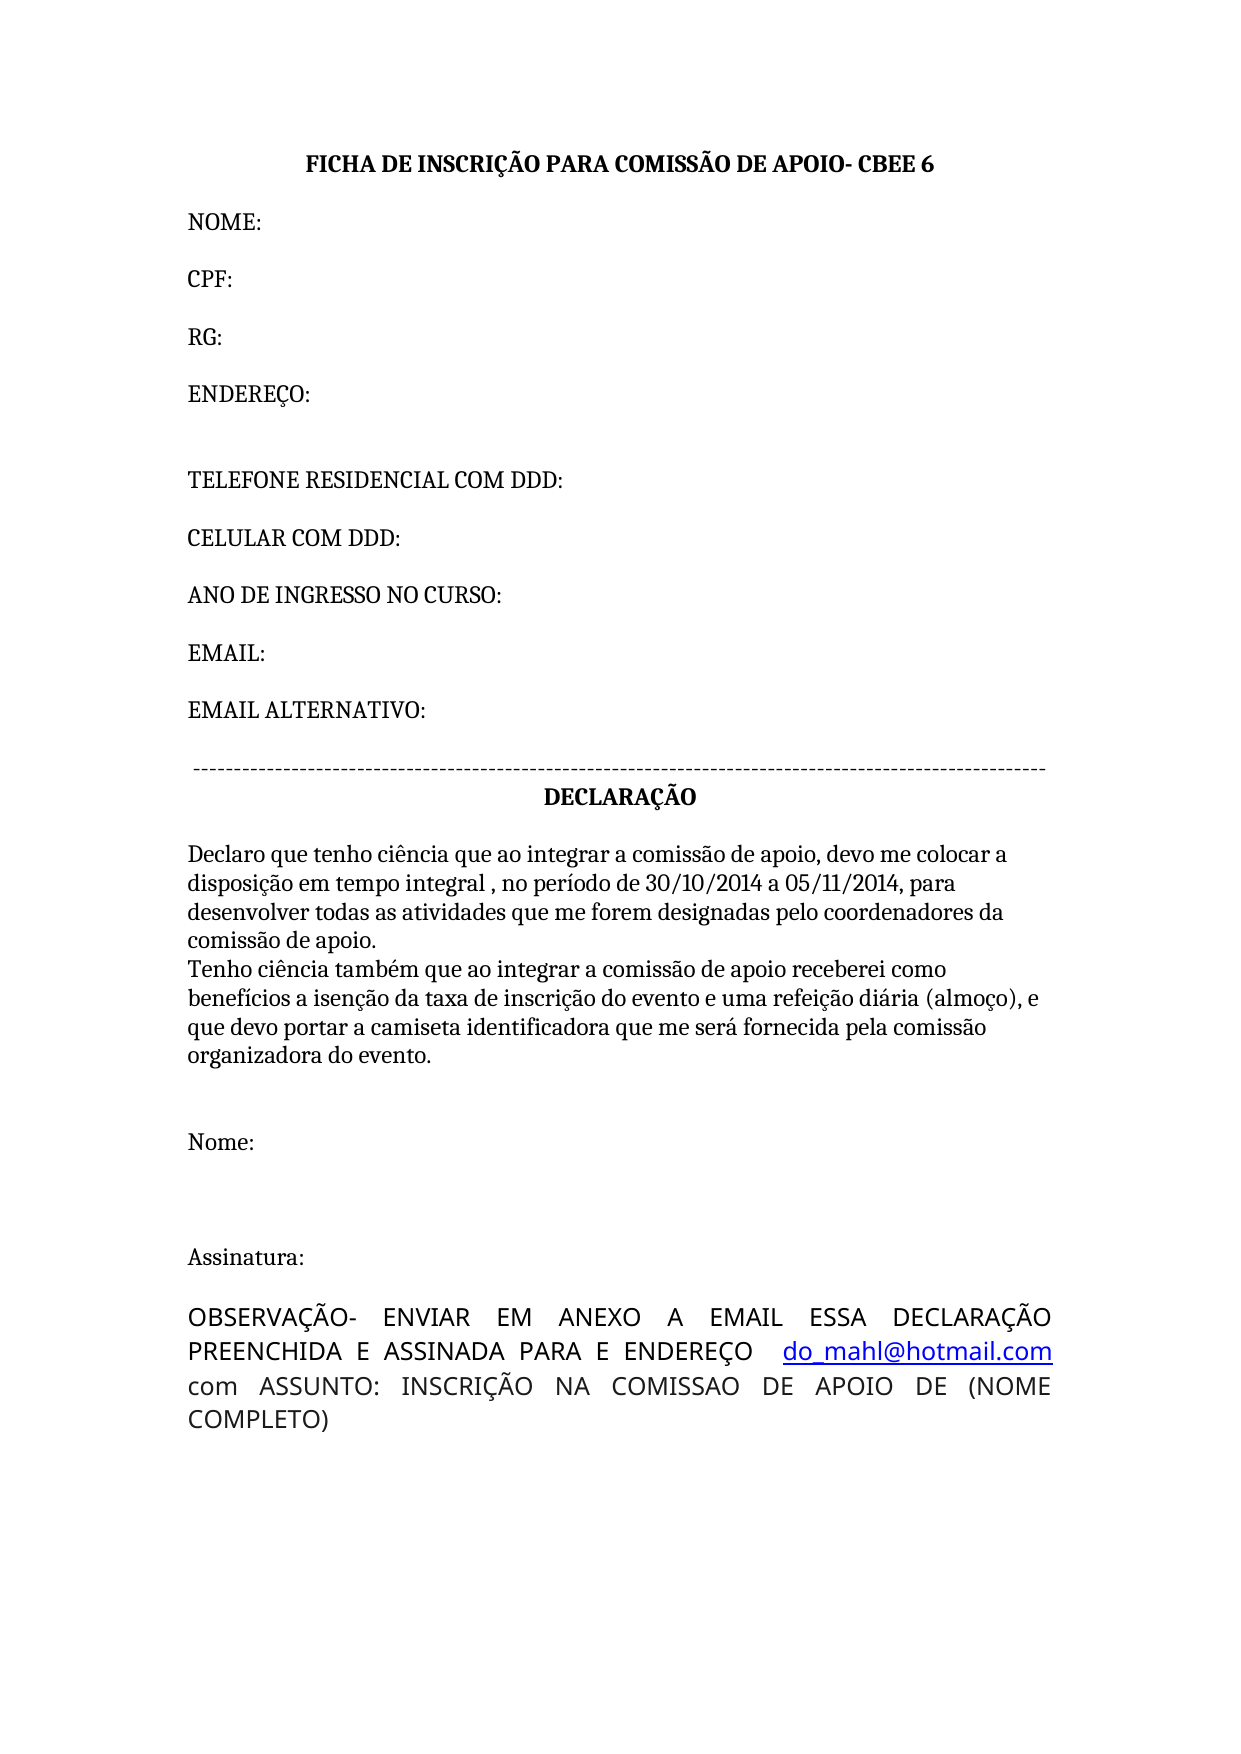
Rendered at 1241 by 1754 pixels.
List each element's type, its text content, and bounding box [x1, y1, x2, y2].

text OBSERVAÇÃO- ENVIAR EM ANEXO A EMAIL ESSA DECLARAÇÃO PREENCHIDA E ASSINADA PARA E ENDEREÇO do_mahl@hotmail.com com ASSUNTO: INSCRIÇÃO NA COMISSAO DE APOIO DE (NOME COMPLETO) [187, 1300, 1053, 1436]
text TELEFONE RESIDENCIAL COM DDD: [187, 466, 1053, 495]
text CPF: [187, 265, 1053, 294]
text Nome: [187, 1127, 1053, 1156]
text Tenho ciência também que ao integrar a comissão de apoio receberei como benefícios a isenção da taxa de inscrição do evento e uma refeição diária (almoço), e que devo portar a camiseta identificadora que me será fornecida pela comissão organizadora do evento. [187, 955, 1053, 1070]
text Assinatura: [187, 1242, 1053, 1271]
text FICHA DE INSCRIÇÃO PARA COMISSÃO DE APOIO- CBEE 6 [187, 150, 1053, 179]
text Declaro que tenho ciência que ao integrar a comissão de apoio, devo me colocar a disposição em tempo integral , no período de 30/10/2014 a 05/11/2014, para desenvolver todas as atividades que me forem designadas pelo coordenadores da comissão de apoio. [187, 840, 1053, 955]
text NOME: [187, 207, 1053, 236]
text EMAIL ALTERNATIVO: [187, 696, 1053, 725]
text CELULAR COM DDD: [187, 524, 1053, 552]
text EMAIL: [187, 639, 1053, 667]
text ENDEREÇO: [187, 380, 1053, 409]
text ANO DE INGRESSO NO CURSO: [187, 581, 1053, 610]
text RG: [187, 322, 1053, 351]
text --------------------------------------------------------------------------------------------------------DECLARAÇÃO [187, 754, 1053, 811]
